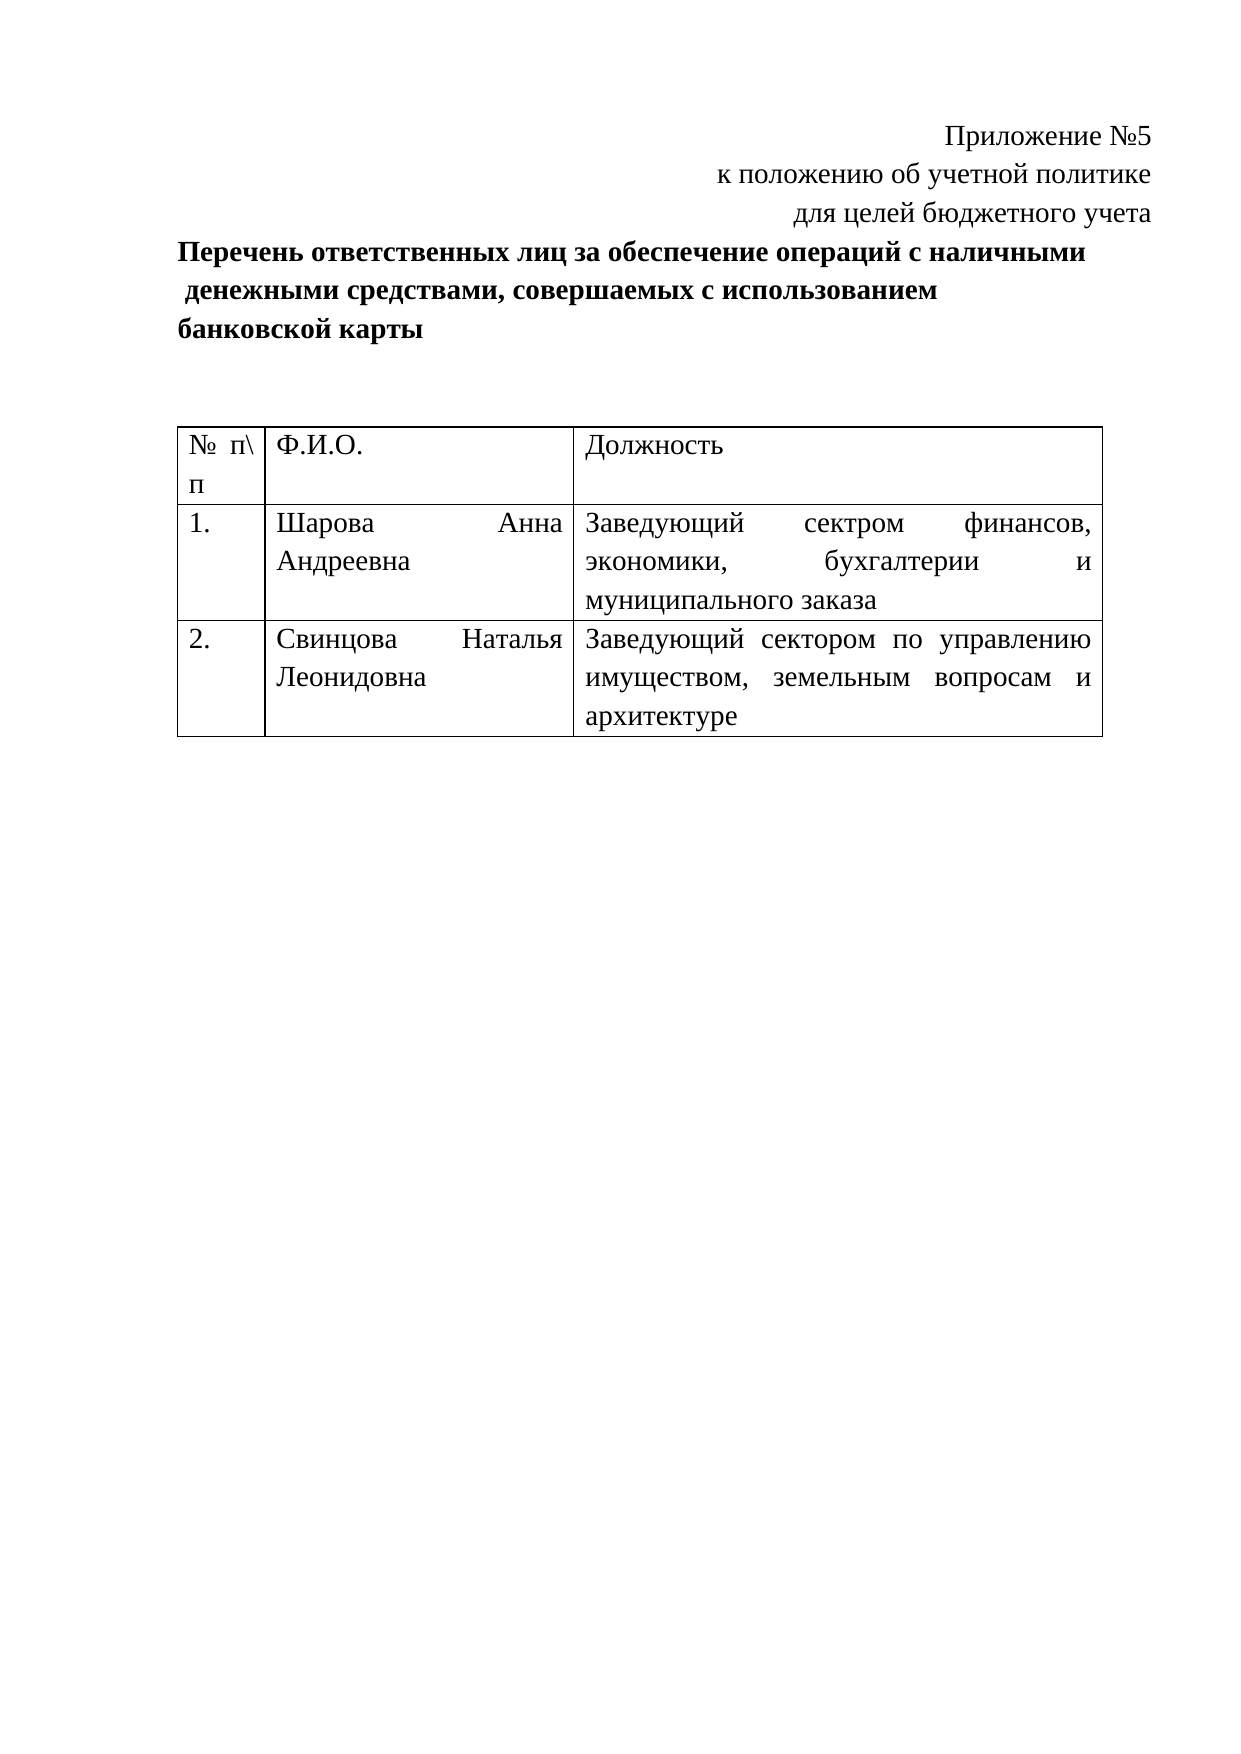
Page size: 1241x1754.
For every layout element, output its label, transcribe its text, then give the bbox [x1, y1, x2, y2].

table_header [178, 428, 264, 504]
text денежными средствами, совершаемых с использованием [177, 272, 1152, 306]
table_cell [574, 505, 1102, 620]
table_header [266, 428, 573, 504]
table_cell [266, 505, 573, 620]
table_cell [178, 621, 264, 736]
text банковской карты [177, 311, 1152, 344]
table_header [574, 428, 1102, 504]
text к положению об учетной политике [177, 157, 1152, 190]
text Перечень ответственных лиц за обеспечение операций с наличными [177, 234, 1152, 267]
text Приложение №5 [177, 118, 1152, 152]
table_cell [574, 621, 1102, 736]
text для целей бюджетного учета [177, 195, 1152, 229]
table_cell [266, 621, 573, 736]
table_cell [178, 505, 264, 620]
